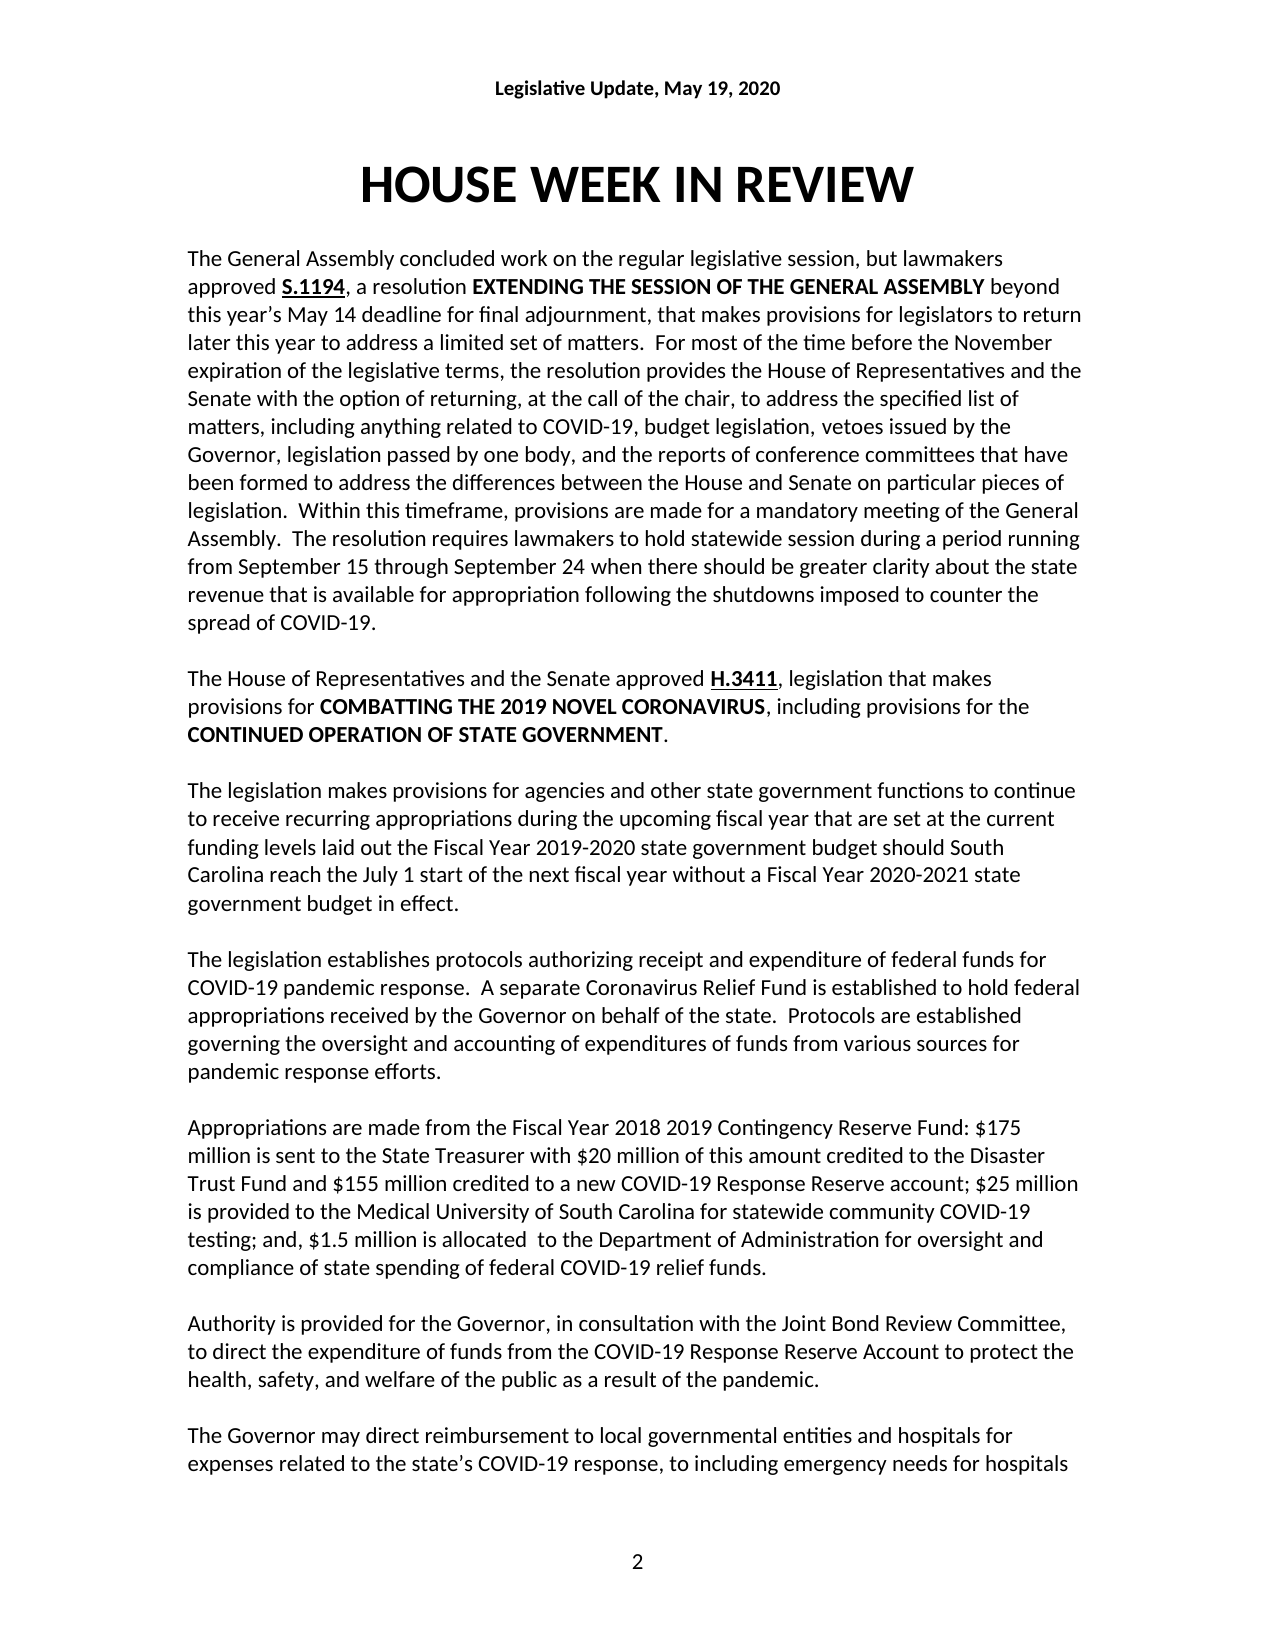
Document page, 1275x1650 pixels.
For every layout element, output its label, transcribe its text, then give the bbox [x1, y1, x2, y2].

text The General Assembly concluded work on the regular legislative session, but lawmakers approved S.1194, a resolution EXTENDING THE SESSION OF THE GENERAL ASSEMBLY beyond this year’s May 14 deadline for final adjournment, that makes provisions for legislators to return later this year to address a limited set of matters. For most of the time before the November expiration of the legislative terms, the resolution provides the House of Representatives and the Senate with the option of returning, at the call of the chair, to address the specified list of matters, including anything related to COVID-19, budget legislation, vetoes issued by the Governor, legislation passed by one body, and the reports of conference committees that have been formed to address the differences between the House and Senate on particular pieces of legislation. Within this timeframe, provisions are made for a mandatory meeting of the General Assembly. The resolution requires lawmakers to hold statewide session during a period running from September 15 through September 24 when there should be greater clarity about the state revenue that is available for appropriation following the shutdowns imposed to counter the spread of COVID-19. [187, 244, 1087, 636]
text The legislation makes provisions for agencies and other state government functions to continue to receive recurring appropriations during the upcoming fiscal year that are set at the current funding levels laid out the Fiscal Year 2019-2020 state government budget should South Carolina reach the July 1 start of the next fiscal year without a Fiscal Year 2020-2021 state government budget in effect. [187, 777, 1087, 917]
text Appropriations are made from the Fiscal Year 2018 2019 Contingency Reserve Fund: $175 million is sent to the State Treasurer with $20 million of this amount credited to the Disaster Trust Fund and $155 million credited to a new COVID-19 Response Reserve account; $25 million is provided to the Medical University of South Carolina for statewide community COVID-19 testing; and, $1.5 million is allocated to the Department of Administration for oversight and compliance of state spending of federal COVID-19 relief funds. [187, 1113, 1087, 1281]
text HOUSE WEEK IN REVIEW [187, 150, 1087, 216]
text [187, 1421, 1087, 1477]
text The House of Representatives and the Senate approved H.3411, legislation that makes provisions for COMBATTING THE 2019 NOVEL CORONAVIRUS, including provisions for the CONTINUED OPERATION OF STATE GOVERNMENT. [187, 664, 1087, 748]
text The legislation establishes protocols authorizing receipt and expenditure of federal funds for COVID-19 pandemic response. A separate Coronavirus Relief Fund is established to hold federal appropriations received by the Governor on behalf of the state. Protocols are established governing the oversight and accounting of expenditures of funds from various sources for pandemic response efforts. [187, 945, 1087, 1085]
text Authority is provided for the Governor, in consultation with the Joint Bond Review Committee, to direct the expenditure of funds from the COVID-19 Response Reserve Account to protect the health, safety, and welfare of the public as a result of the pandemic. [187, 1309, 1087, 1393]
